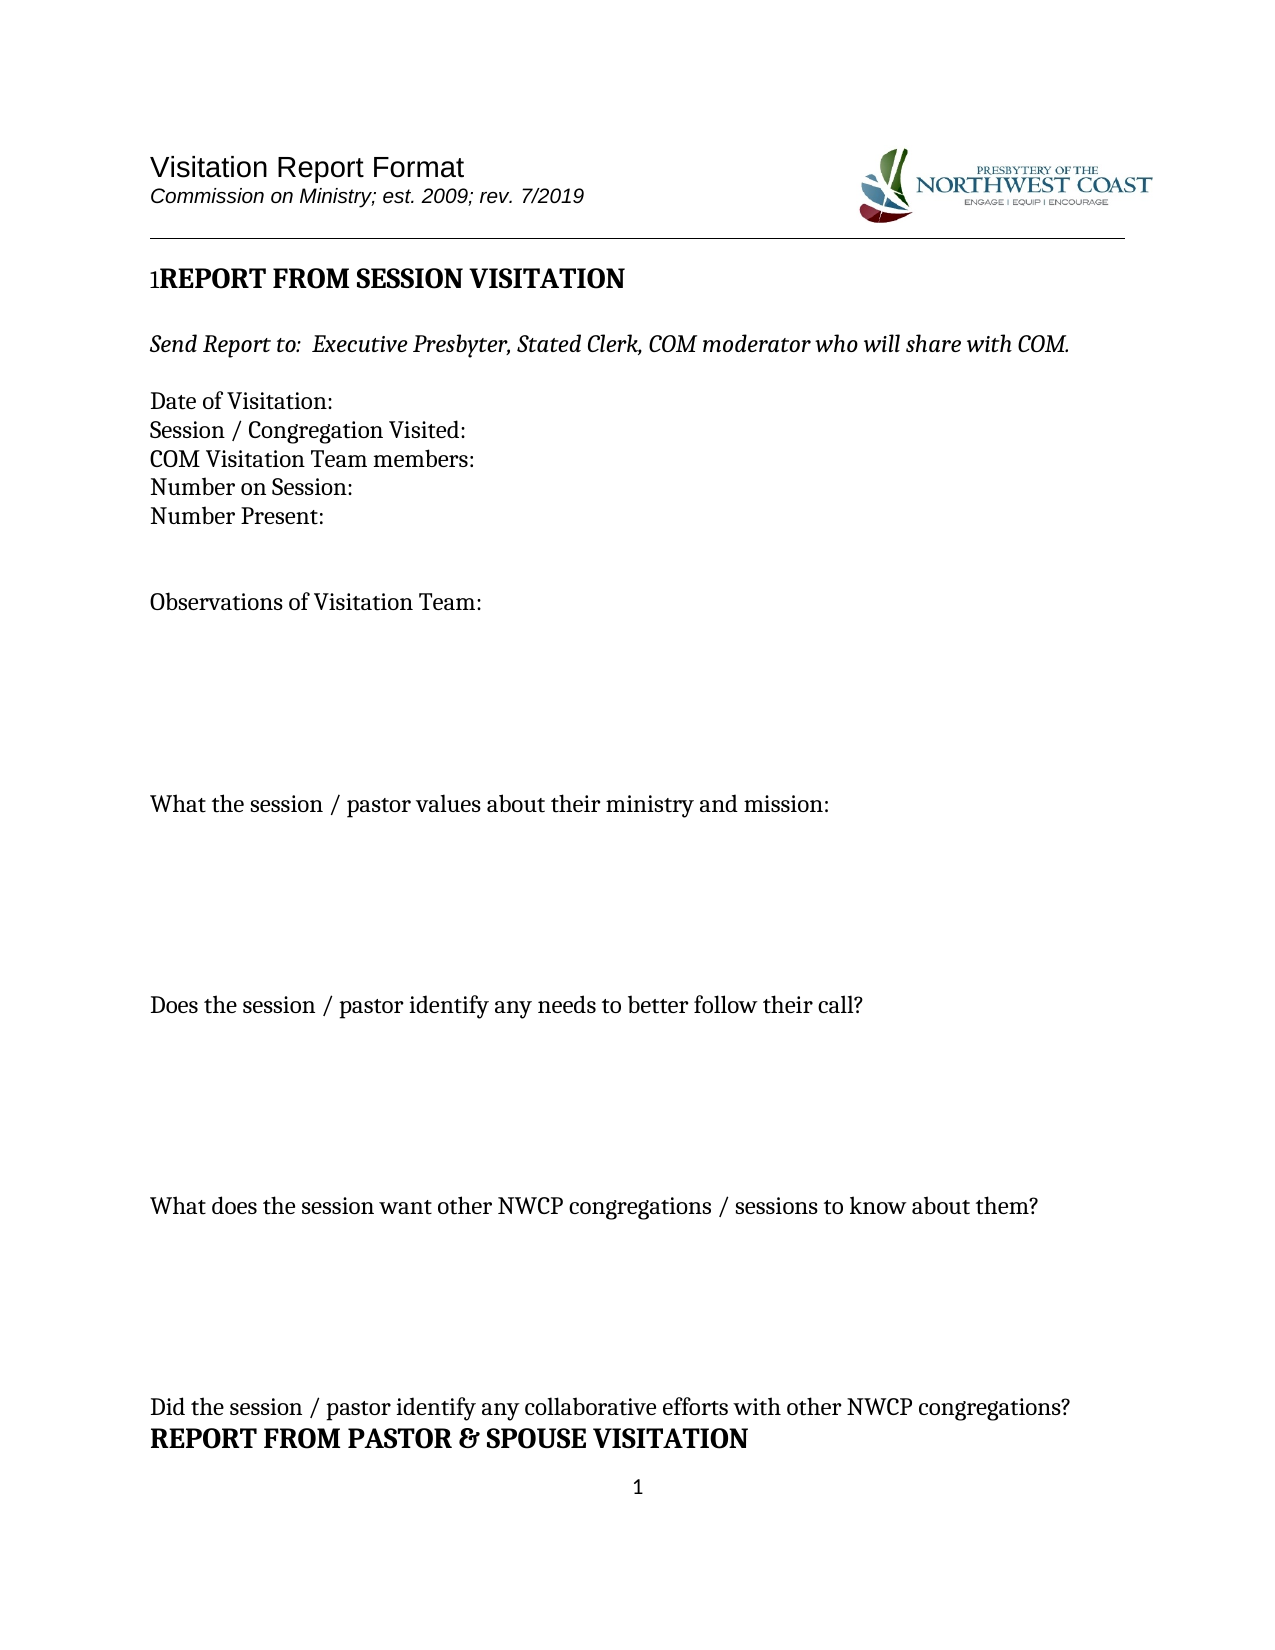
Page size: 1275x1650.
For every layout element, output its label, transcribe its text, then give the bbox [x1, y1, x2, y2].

text REPORT FROM SESSION VISITATION [150, 262, 1125, 296]
text Observations of Visitation Team: [150, 588, 1125, 617]
text What the session / pastor values about their ministry and mission: [150, 789, 1125, 818]
text Date of Visitation: [150, 387, 1125, 416]
text Number Present: [150, 502, 1125, 531]
text Does the session / pastor identify any needs to better follow their call? [150, 991, 1125, 1019]
text Send Report to: Executive Presbyter, Stated Clerk, COM moderator who will share with COM. [150, 329, 1125, 358]
picture [856, 145, 1154, 223]
text COM Visitation Team members: [150, 444, 1125, 473]
text Session / Congregation Visited: [150, 416, 1125, 444]
text Number on Session: [150, 473, 1125, 502]
text REPORT FROM PASTOR & SPOUSE VISITATION [150, 1422, 1125, 1456]
text What does the session want other NWCP congregations / sessions to know about them? [150, 1192, 1125, 1221]
text Did the session / pastor identify any collaborative efforts with other NWCP congregations? [150, 1393, 1125, 1422]
